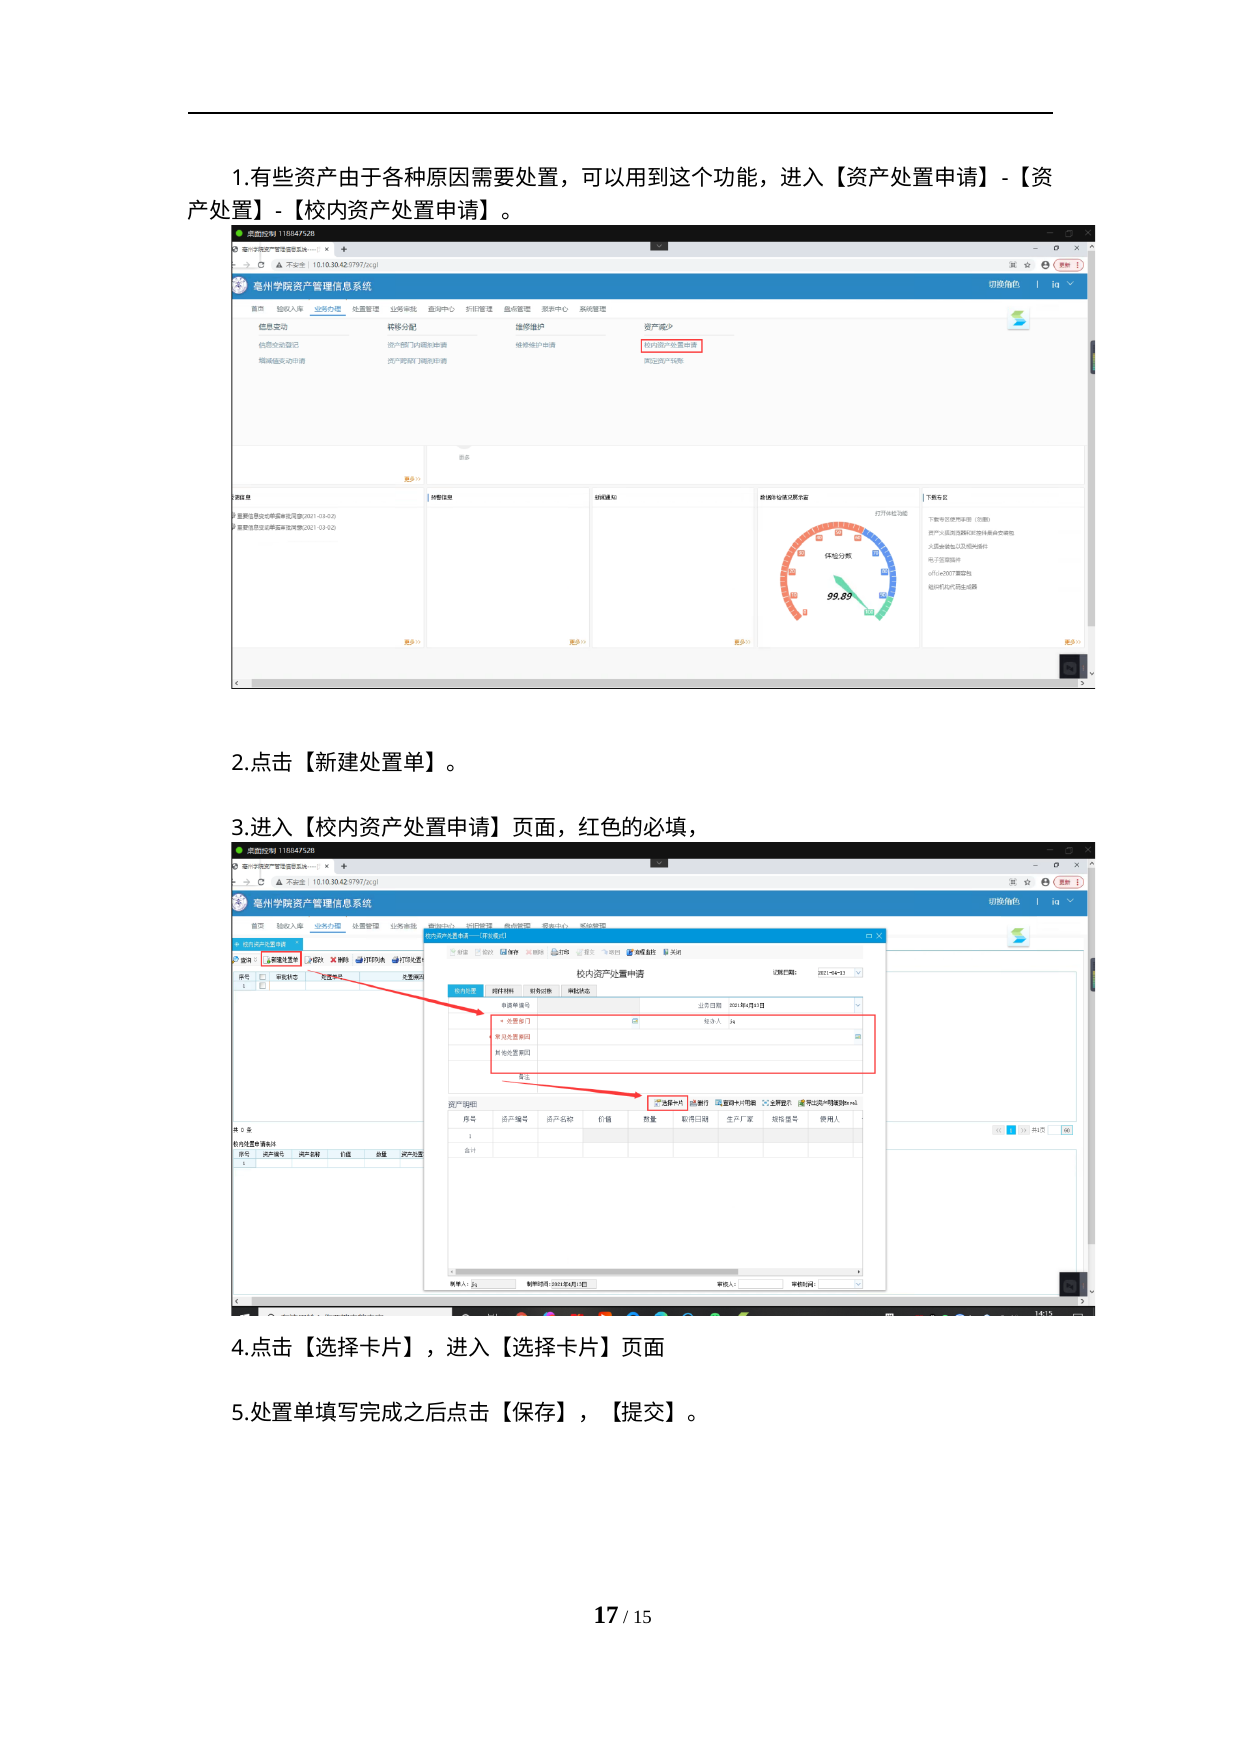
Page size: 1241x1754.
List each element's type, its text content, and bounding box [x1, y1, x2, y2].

picture [231, 842, 1096, 1316]
list 4.点击【选择卡片】，进入【选择卡片】页面 [187, 1330, 1053, 1363]
list 5.处置单填写完成之后点击【保存】，【提交】。 [187, 1395, 1053, 1428]
list 1.有些资产由于各种原因需要处置，可以用到这个功能，进入【资产处置申请】-【资产处置】-【校内资产处置申请】。 [187, 160, 1053, 225]
list 2.点击【新建处置单】。 [187, 745, 1053, 778]
list 3.进入【校内资产处置申请】页面，红色的必填， [187, 810, 1053, 843]
picture [231, 225, 1096, 689]
